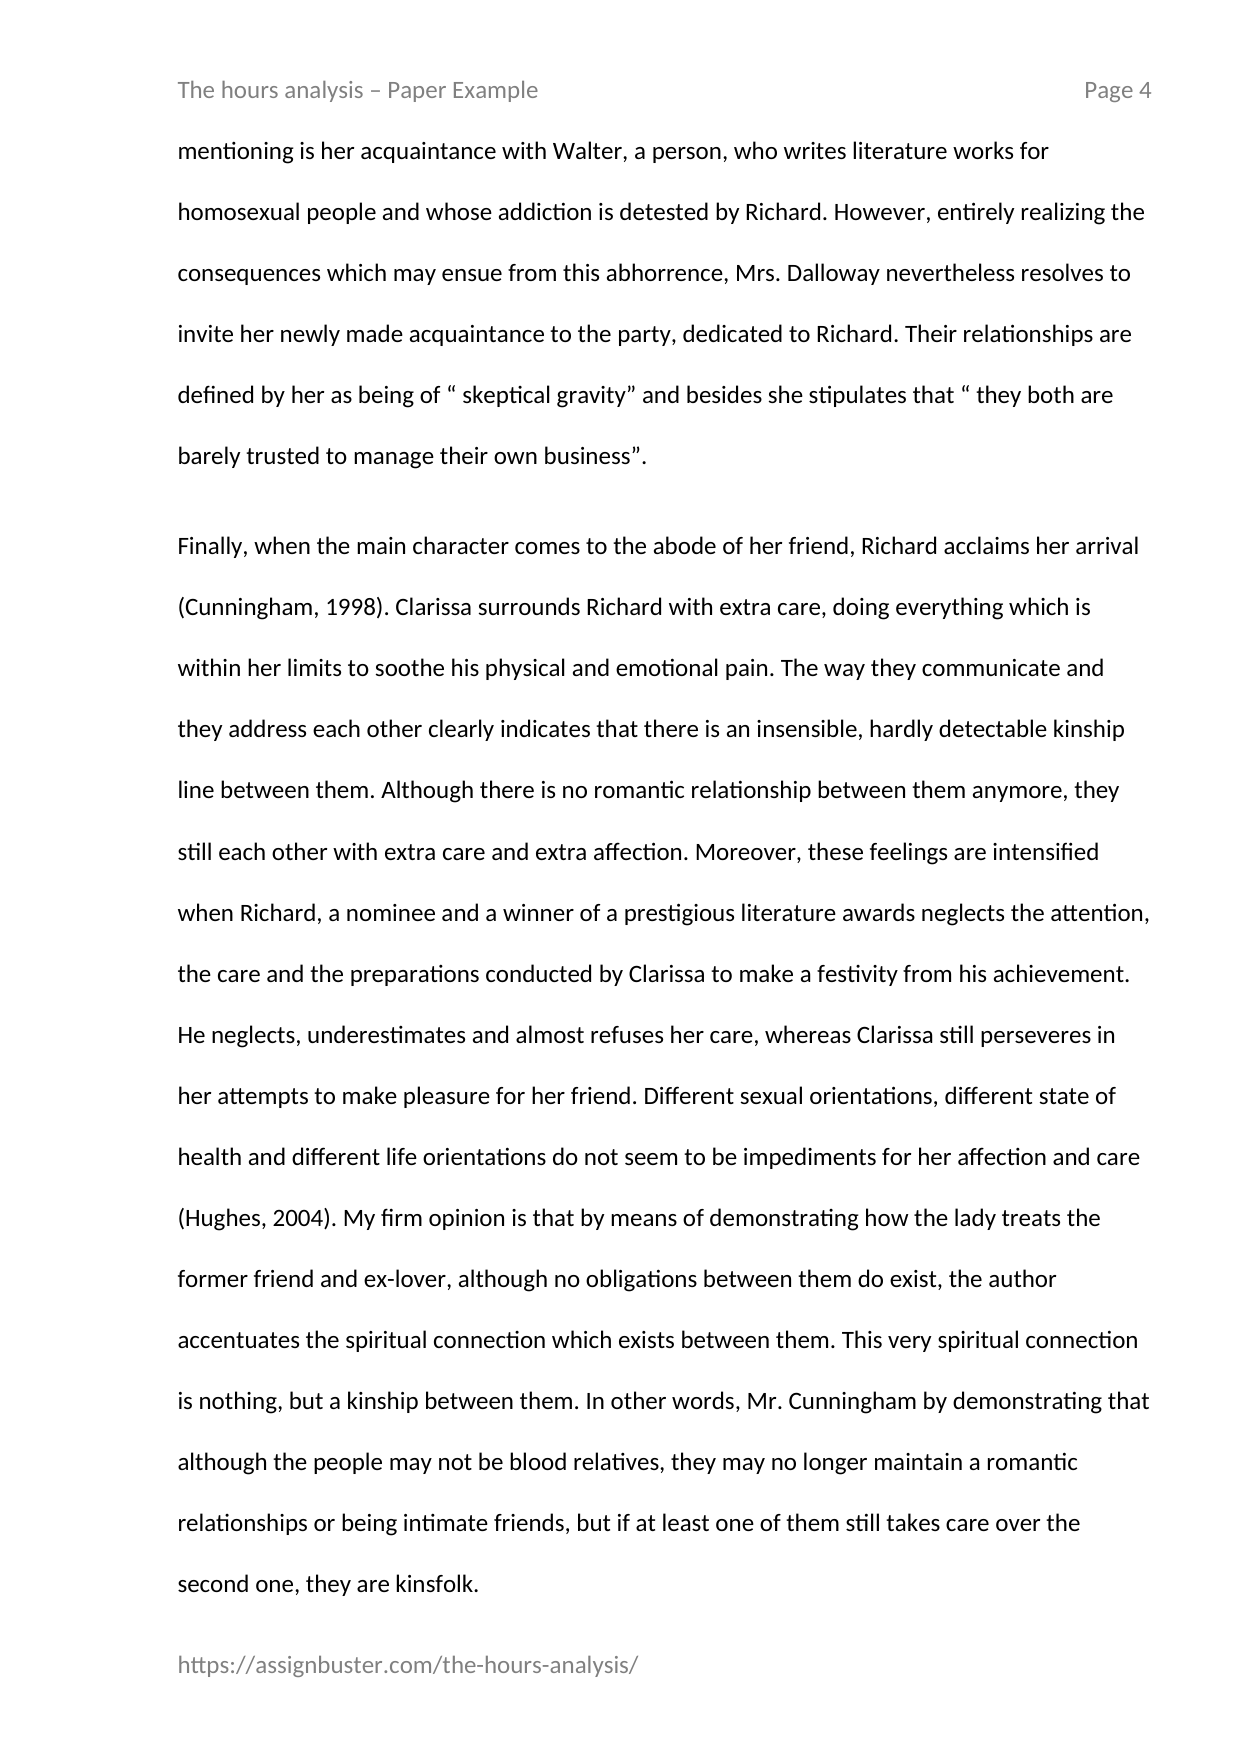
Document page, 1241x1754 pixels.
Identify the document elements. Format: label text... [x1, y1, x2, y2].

text Finally, when the main character comes to the abode of her friend, Richard acclaims her arrival (Cunningham, 1998). Clarissa surrounds Richard with extra care, doing everything which is within her limits to soothe his physical and emotional pain. The way they communicate and they address each other clearly indicates that there is an insensible, hardly detectable kinship line between them. Although there is no romantic relationship between them anymore, they still each other with extra care and extra affection. Moreover, these feelings are intensified when Richard, a nominee and a winner of a prestigious literature awards neglects the attention, the care and the preparations conducted by Clarissa to make a festivity from his achievement. He neglects, underestimates and almost refuses her care, whereas Clarissa still perseveres in her attempts to make pleasure for her friend. Different sexual orientations, different state of health and different life orientations do not seem to be impediments for her affection and care (Hughes, 2004). My firm opinion is that by means of demonstrating how the lady treats the former friend and ex-lover, although no obligations between them do exist, the author accentuates the spiritual connection which exists between them. This very spiritual connection is nothing, but a kinship between them. In other words, Mr. Cunningham by demonstrating that although the people may not be blood relatives, they may no longer maintain a romantic relationships or being intimate friends, but if at least one of them still takes care over the second one, they are kinsfolk. [177, 531, 1152, 1599]
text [177, 135, 1152, 471]
